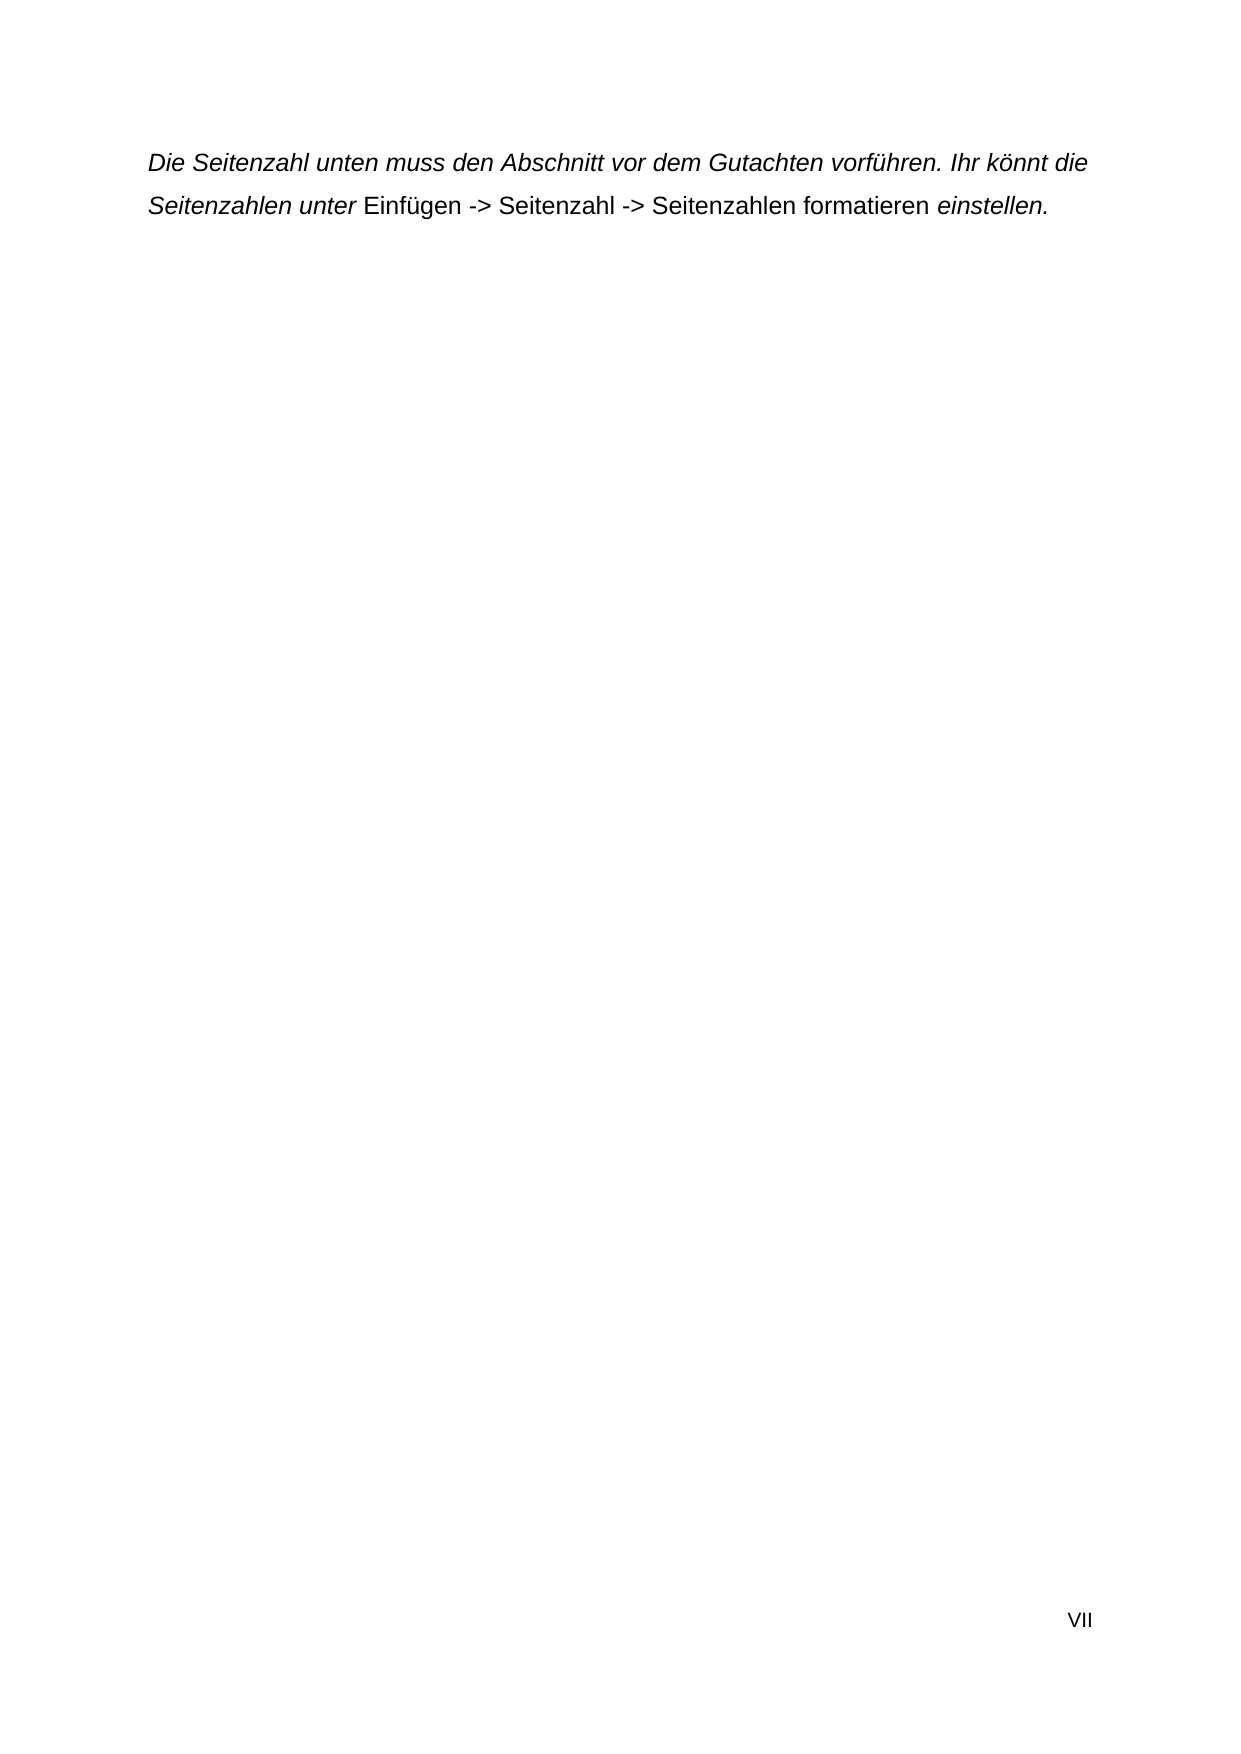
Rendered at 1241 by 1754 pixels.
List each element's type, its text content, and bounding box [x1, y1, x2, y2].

text Die Seitenzahl unten muss den Abschnitt vor dem Gutachten vorführen. Ihr könnt die Seitenzahlen unter Einfügen -> Seitenzahl -> Seitenzahlen formatieren einstellen. [148, 148, 1093, 219]
